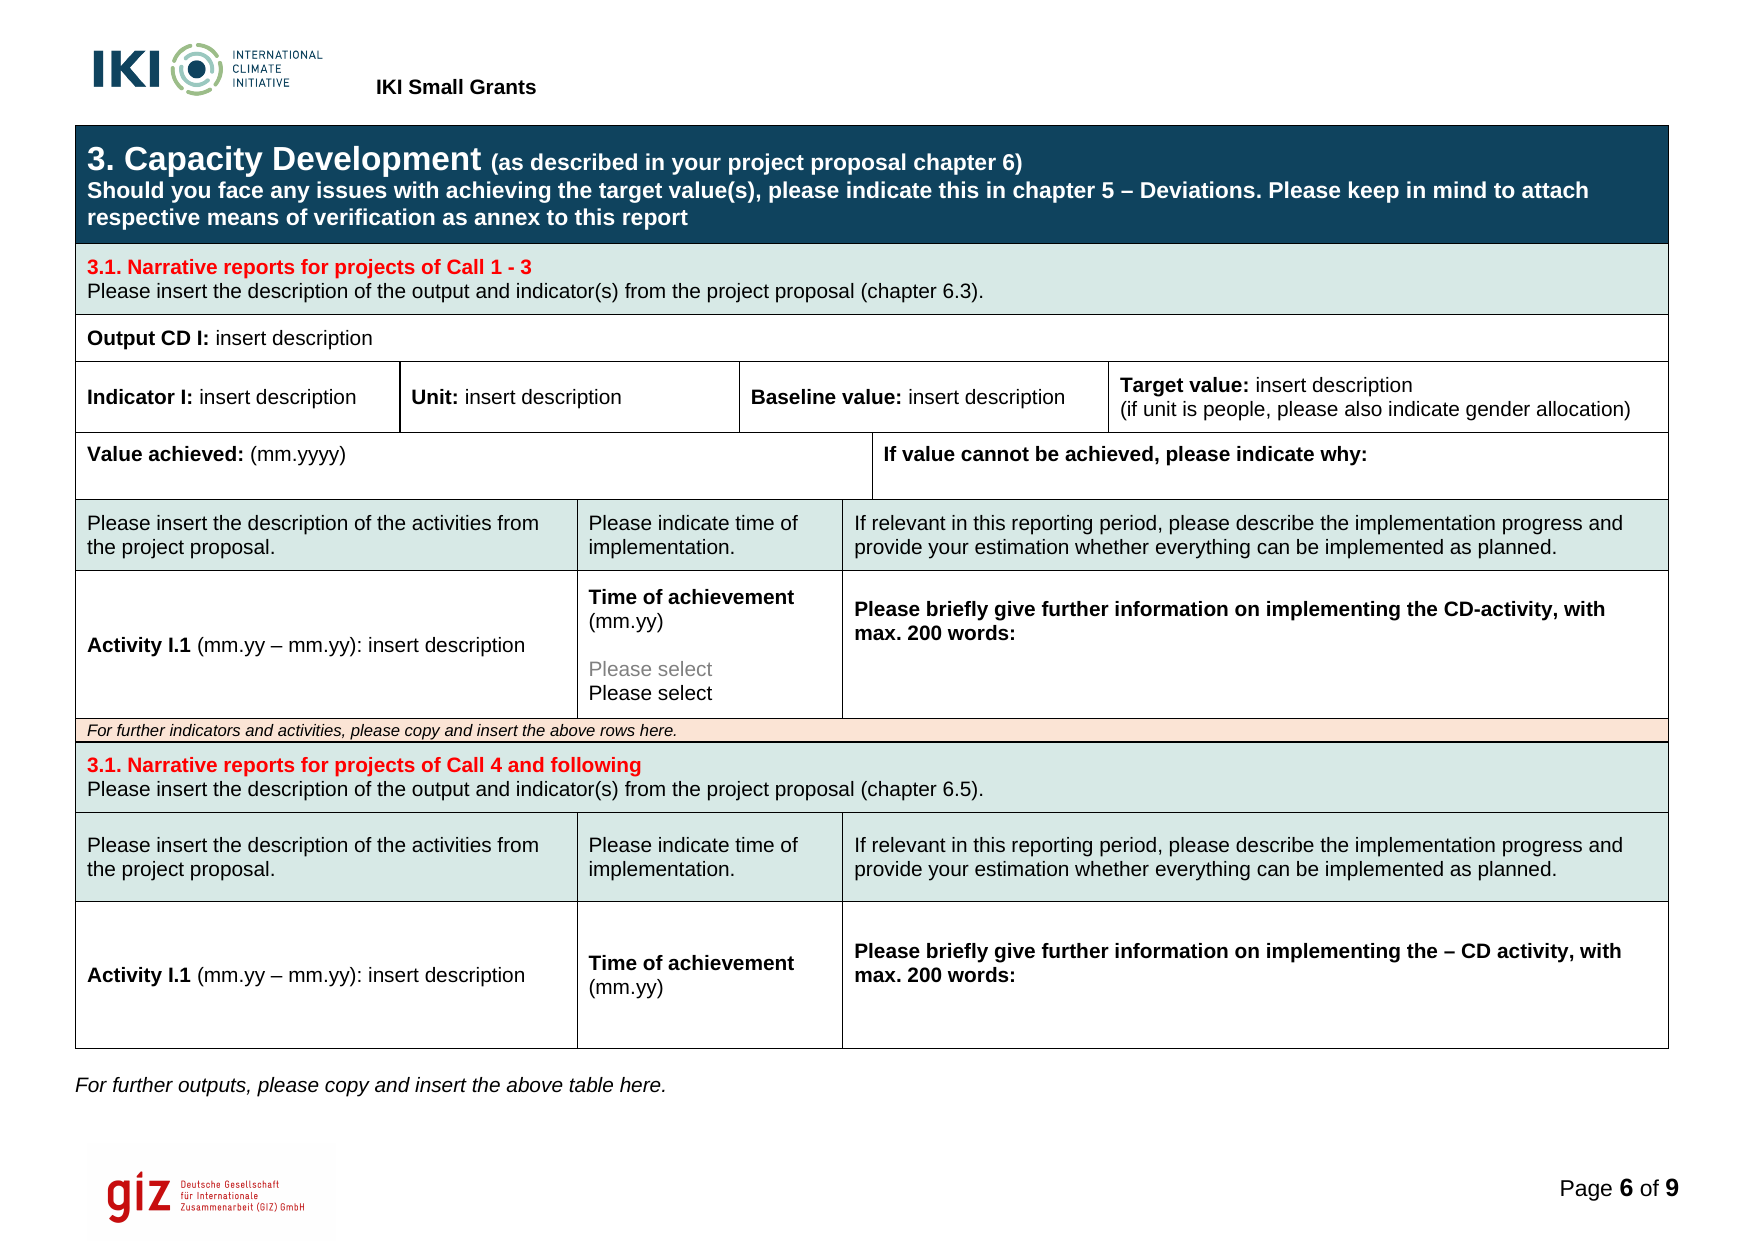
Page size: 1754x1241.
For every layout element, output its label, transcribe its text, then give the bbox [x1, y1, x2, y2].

table_header 3. Capacity Development (as described in your project proposal chapter 6) Should you face any issues with achieving the target value(s), please indicate this in chapter 5 – Deviations. Please keep in mind to attach respective means of verification as annex to this report [76, 126, 1668, 243]
table_cell If relevant in this reporting period, please describe the implementation progress and provide your estimation whether everything can be implemented as planned. [843, 813, 1668, 901]
table_cell Activity I.1 (mm.yy – mm.yy): insert description [76, 571, 577, 718]
text For further outputs, please copy and insert the above table here. [75, 1073, 1679, 1097]
table_cell Baseline value: insert description [740, 362, 1108, 432]
table_cell Output CD I: insert description [76, 315, 1668, 361]
table_cell 3.1. Narrative reports for projects of Call 1 - 3 Please insert the description of the output and indicator(s) from the project proposal (chapter 6.3). [76, 244, 1668, 314]
table_cell Time of achievement (mm.yy) [578, 571, 842, 718]
table_cell For further indicators and activities, please copy and insert the above rows here. [76, 719, 1668, 741]
table_cell Time of achievement (mm.yy) [578, 902, 842, 1048]
table_cell Please briefly give further information on implementing the – CD activity, with max. 200 words: [843, 902, 1668, 1048]
table_cell Target value: insert description (if unit is people, please also indicate gender allocation) [1109, 362, 1668, 432]
picture [76, 32, 341, 105]
table_cell Please briefly give further information on implementing the CD-activity, with max. 200 words: [843, 571, 1668, 718]
table_cell If value cannot be achieved, please indicate why: [873, 433, 1668, 499]
table_cell Please insert the description of the activities from the project proposal. [76, 813, 577, 901]
table_cell Activity I.1 (mm.yy – mm.yy): insert description [76, 902, 577, 1048]
table_cell Please insert the description of the activities from the project proposal. [76, 500, 577, 570]
table_cell Unit: insert description [401, 362, 739, 432]
table_cell Value achieved: (mm.yyyy) [76, 433, 872, 499]
table_cell Indicator I: insert description [76, 362, 399, 432]
picture [87, 1143, 337, 1241]
table_cell Please indicate time of implementation. [578, 500, 842, 570]
table_cell 3.1. Narrative reports for projects of Call 4 and following Please insert the description of the output and indicator(s) from the project proposal (chapter 6.5). [76, 743, 1668, 812]
table_cell If relevant in this reporting period, please describe the implementation progress and provide your estimation whether everything can be implemented as planned. [843, 500, 1668, 570]
table_cell Please indicate time of implementation. [578, 813, 842, 901]
